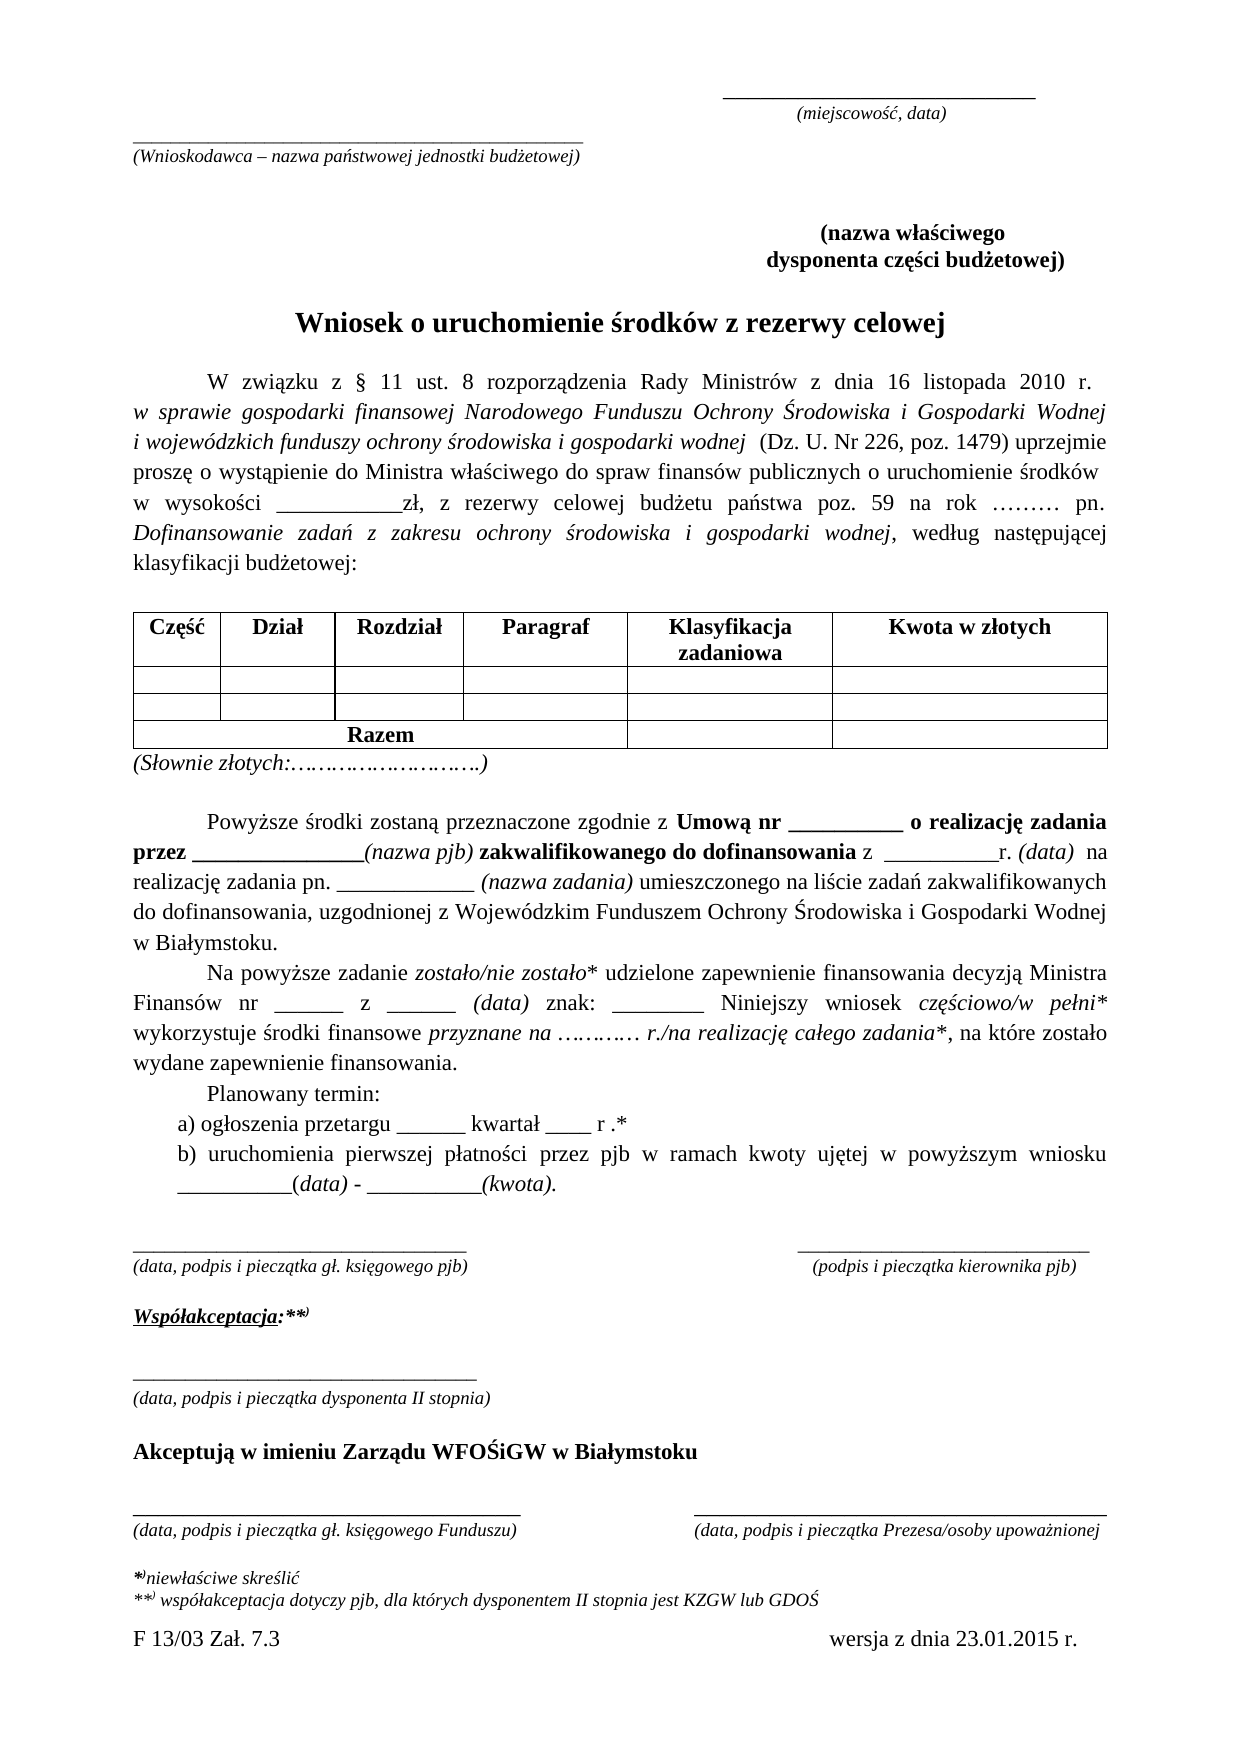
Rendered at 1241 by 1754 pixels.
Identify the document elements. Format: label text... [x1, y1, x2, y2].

text _________________________________ [133, 1359, 1107, 1383]
text (Słownie złotych:……………………….) [133, 749, 1107, 775]
table_cell [464, 667, 627, 693]
table_cell [221, 667, 334, 693]
text b) uruchomienia pierwszej płatności przez pjb w ramach kwoty ujętej w powyższym wniosku __________(data) - __________(kwota). [177, 1140, 1107, 1197]
table_cell [628, 667, 832, 693]
table_cell [464, 694, 627, 720]
table_cell [628, 721, 832, 748]
text W związku z § 11 ust. 8 rozporządzenia Rady Ministrów z dnia 16 listopada 2010 r. w sprawie gospodarki finansowej Narodowego Funduszu Ochrony Środowiska i Gospodarki Wodnej i wojewódzkich funduszy ochrony środowiska i gospodarki wodnej (Dz. U. Nr 226, poz. 1479) uprzejmie proszę o wystąpienie do Ministra właściwego do spraw finansów publicznych o uruchomienie środków w wysokości ___________zł, z rezerwy celowej budżetu państwa poz. 59 na rok ……… pn. Dofinansowanie zadań z zakresu ochrony środowiska i gospodarki wodnej, według następującej klasyfikacji budżetowej: [133, 368, 1107, 575]
table_cell Razem [134, 721, 627, 748]
table_cell [833, 667, 1107, 693]
table_cell [833, 721, 1107, 748]
table_header Kwota w złotych [833, 613, 1107, 666]
text (data, podpis i pieczątka gł. księgowego pjb) (podpis i pieczątka kierownika pjb) [133, 1255, 1107, 1276]
text (miejscowość, data) [723, 102, 1107, 123]
text Akceptują w imieniu Zarządu WFOŚiGW w Białymstoku [133, 1438, 1107, 1464]
table_cell [336, 694, 463, 720]
table_cell [628, 694, 832, 720]
text ________________________________________________ [133, 123, 1107, 145]
text (Wnioskodawca – nazwa państwowej jednostki budżetowej) [133, 145, 1107, 167]
text ________________________________ ____________________________ [133, 1231, 1107, 1255]
table_cell [833, 694, 1107, 720]
table_header Część [134, 613, 220, 666]
text a) ogłoszenia przetargu ______ kwartał ____ r .* [177, 1110, 1107, 1136]
text _________________________ [649, 73, 1107, 102]
text Planowany termin: [133, 1080, 1107, 1106]
text (data, podpis i pieczątka dysponenta II stopnia) [133, 1387, 1107, 1408]
text (nazwa właściwego dysponenta części budżetowej) [133, 219, 1107, 272]
text Powyższe środki zostaną przeznaczone zgodnie z Umową nr __________ o realizację zadania przez _______________(nazwa pjb) zakwalifikowanego do dofinansowania z __________r. (data) na realizację zadania pn. ____________ (nazwa zadania) umieszczonego na liście zadań zakwalifikowanych do dofinansowania, uzgodnionej z Wojewódzkim Funduszem Ochrony Środowiska i Gospodarki Wodnej w Białymstoku. [133, 808, 1107, 955]
text _______________________________ _________________________________ [133, 1491, 1107, 1519]
text Współakceptacja:**) [133, 1304, 1107, 1328]
table_cell [336, 667, 463, 693]
table_header Paragraf [464, 613, 627, 666]
text **) współakceptacja dotyczy pjb, dla których dysponentem II stopnia jest KZGW lub GDOŚ [133, 1589, 1107, 1610]
table_cell [134, 667, 220, 693]
table_header Rozdział [336, 613, 463, 666]
table_header Dział [221, 613, 334, 666]
text Wniosek o uruchomienie środków z rezerwy celowej [133, 306, 1107, 339]
table_cell [134, 694, 220, 720]
text (data, podpis i pieczątka gł. księgowego Funduszu) (data, podpis i pieczątka Prezesa/osoby upoważnionej [133, 1519, 1107, 1541]
table_header Klasyfikacja zadaniowa [628, 613, 832, 666]
text *)niewłaściwe skreślić [133, 1567, 1107, 1589]
table_cell [221, 694, 334, 720]
text Na powyższe zadanie zostało/nie zostało* udzielone zapewnienie finansowania decyzją Ministra Finansów nr ______ z ______ (data) znak: ________ Niniejszy wniosek częściowo/w pełni* wykorzystuje środki finansowe przyznane na ………… r./na realizację całego zadania*, na które zostało wydane zapewnienie finansowania. [133, 959, 1107, 1076]
